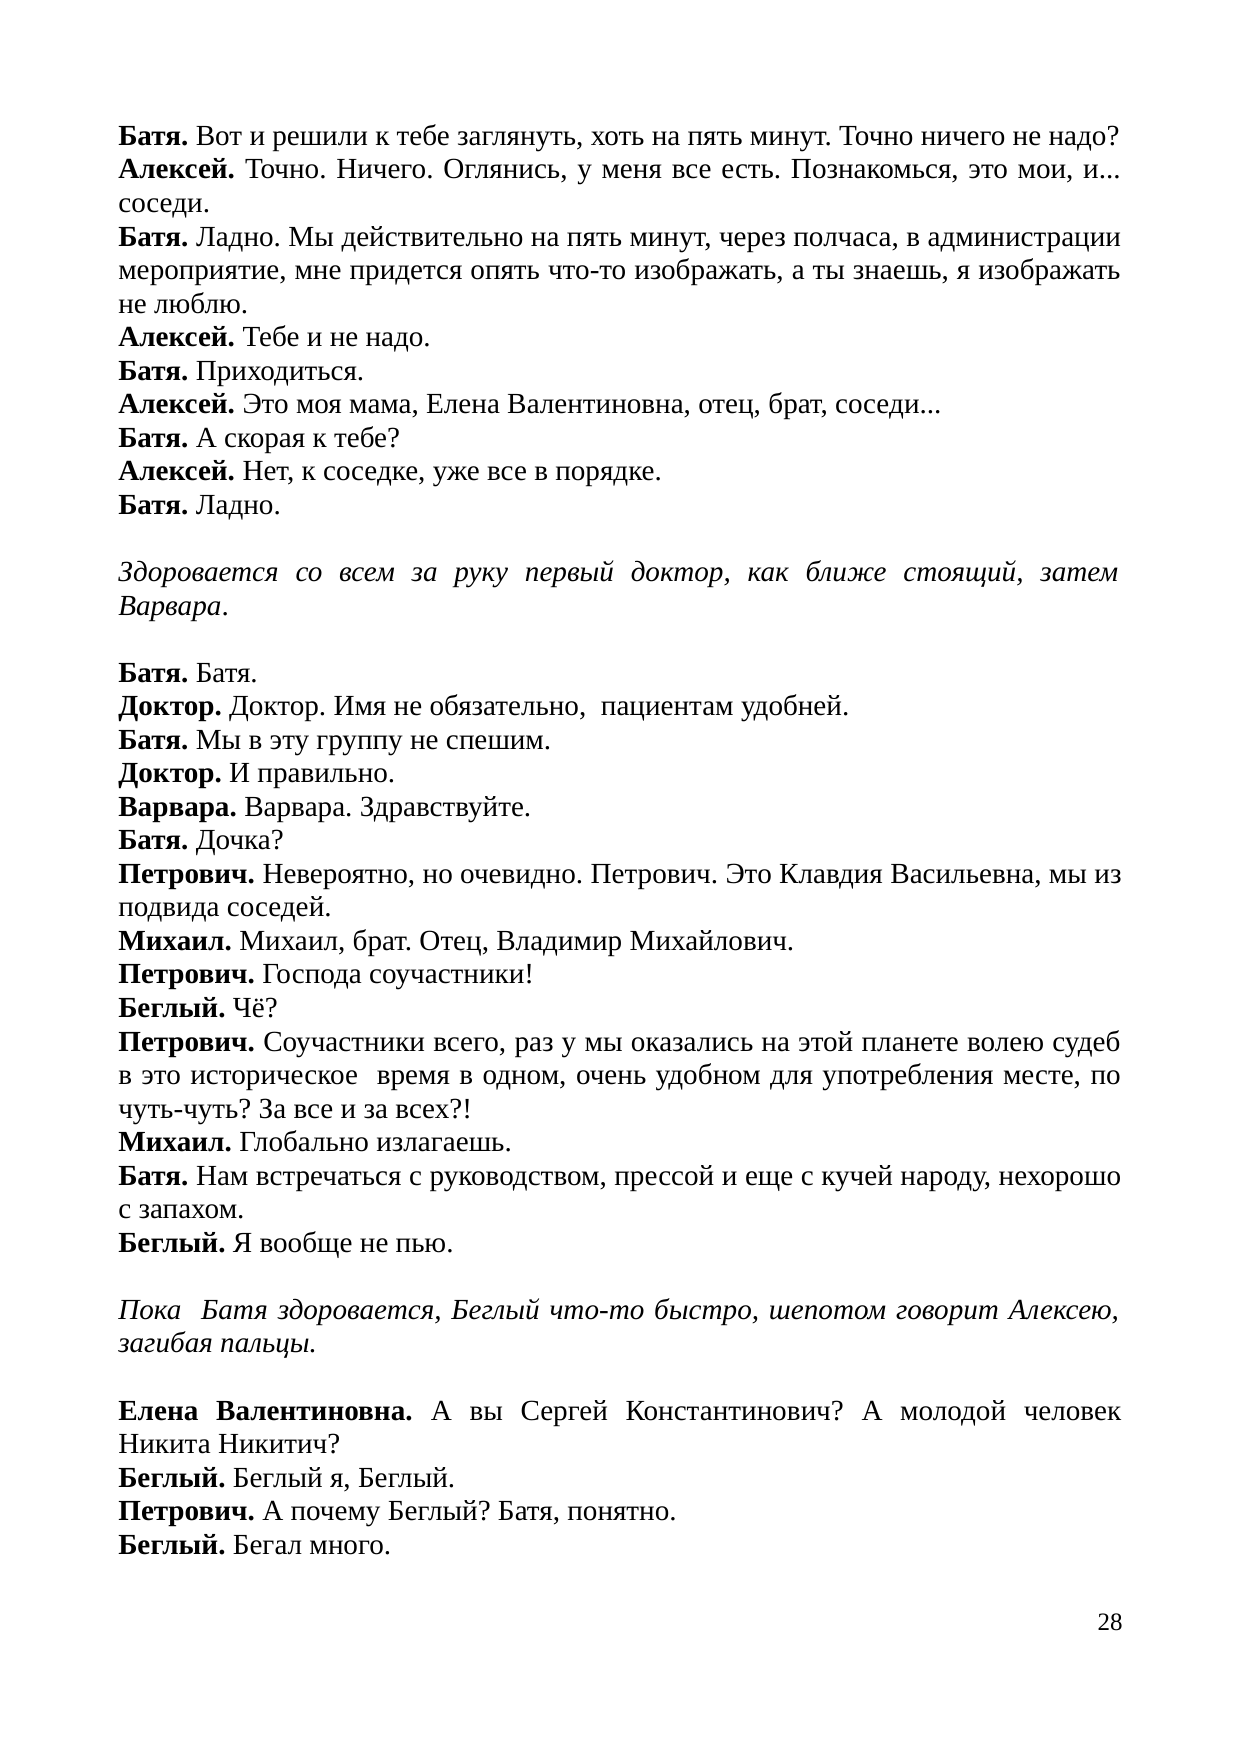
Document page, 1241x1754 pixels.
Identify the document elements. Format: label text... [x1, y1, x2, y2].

text Беглый. Бегал много. [118, 1527, 1122, 1560]
text Доктор. И правильно. [118, 755, 1122, 789]
text Елена Валентиновна. А вы Сергей Константинович? А молодой человек Никита Никитич? [118, 1393, 1122, 1460]
text Алексей. Тебе и не надо. [118, 319, 1122, 353]
text Алексей. Это моя мама, Елена Валентиновна, отец, брат, соседи... [118, 386, 1122, 420]
text Пока Батя здоровается, Беглый что-то быстро, шепотом говорит Алексею, загибая пальцы. [118, 1292, 1122, 1359]
text Петрович. Соучастники всего, раз у мы оказались на этой планете волею судеб в это историческое время в одном, очень удобном для употребления месте, по чуть-чуть? За все и за всех?! [118, 1024, 1122, 1124]
text Алексей. Нет, к соседке, уже все в порядке. [118, 453, 1122, 487]
text Михаил. Михаил, брат. Отец, Владимир Михайлович. [118, 923, 1122, 957]
text Батя. Мы в эту группу не спешим. [118, 722, 1122, 755]
text Петрович. Невероятно, но очевидно. Петрович. Это Клавдия Васильевна, мы из подвида соседей. [118, 856, 1122, 923]
text Батя. Батя. [118, 655, 1122, 688]
text Беглый. Чё? [118, 990, 1122, 1024]
text Батя. Ладно. Мы действительно на пять минут, через полчаса, в администрации мероприятие, мне придется опять что-то изображать, а ты знаешь, я изображать не люблю. [118, 219, 1122, 319]
text Доктор. Доктор. Имя не обязательно, пациентам удобней. [118, 688, 1122, 722]
text Варвара. Варвара. Здравствуйте. [118, 789, 1122, 822]
text Батя. Приходиться. [118, 353, 1122, 386]
text Михаил. Глобально излагаешь. [118, 1124, 1122, 1158]
text Батя. Нам встречаться с руководством, прессой и еще с кучей народу, нехорошо с запахом. [118, 1158, 1122, 1225]
text Беглый. Беглый я, Беглый. [118, 1460, 1122, 1493]
text Батя. А скорая к тебе? [118, 420, 1122, 453]
text Алексей. Точно. Ничего. Оглянись, у меня все есть. Познакомься, это мои, и... соседи. [118, 152, 1122, 219]
text Петрович. Господа соучастники! [118, 957, 1122, 990]
text Беглый. Я вообще не пью. [118, 1225, 1122, 1258]
text Батя. Дочка? [118, 822, 1122, 856]
text Батя. Вот и решили к тебе заглянуть, хоть на пять минут. Точно ничего не надо? [118, 118, 1122, 152]
text Здоровается со всем за руку первый доктор, как ближе стоящий, затем Варвара. [118, 554, 1122, 621]
text Батя. Ладно. [118, 487, 1122, 521]
text Петрович. А почему Беглый? Батя, понятно. [118, 1493, 1122, 1527]
